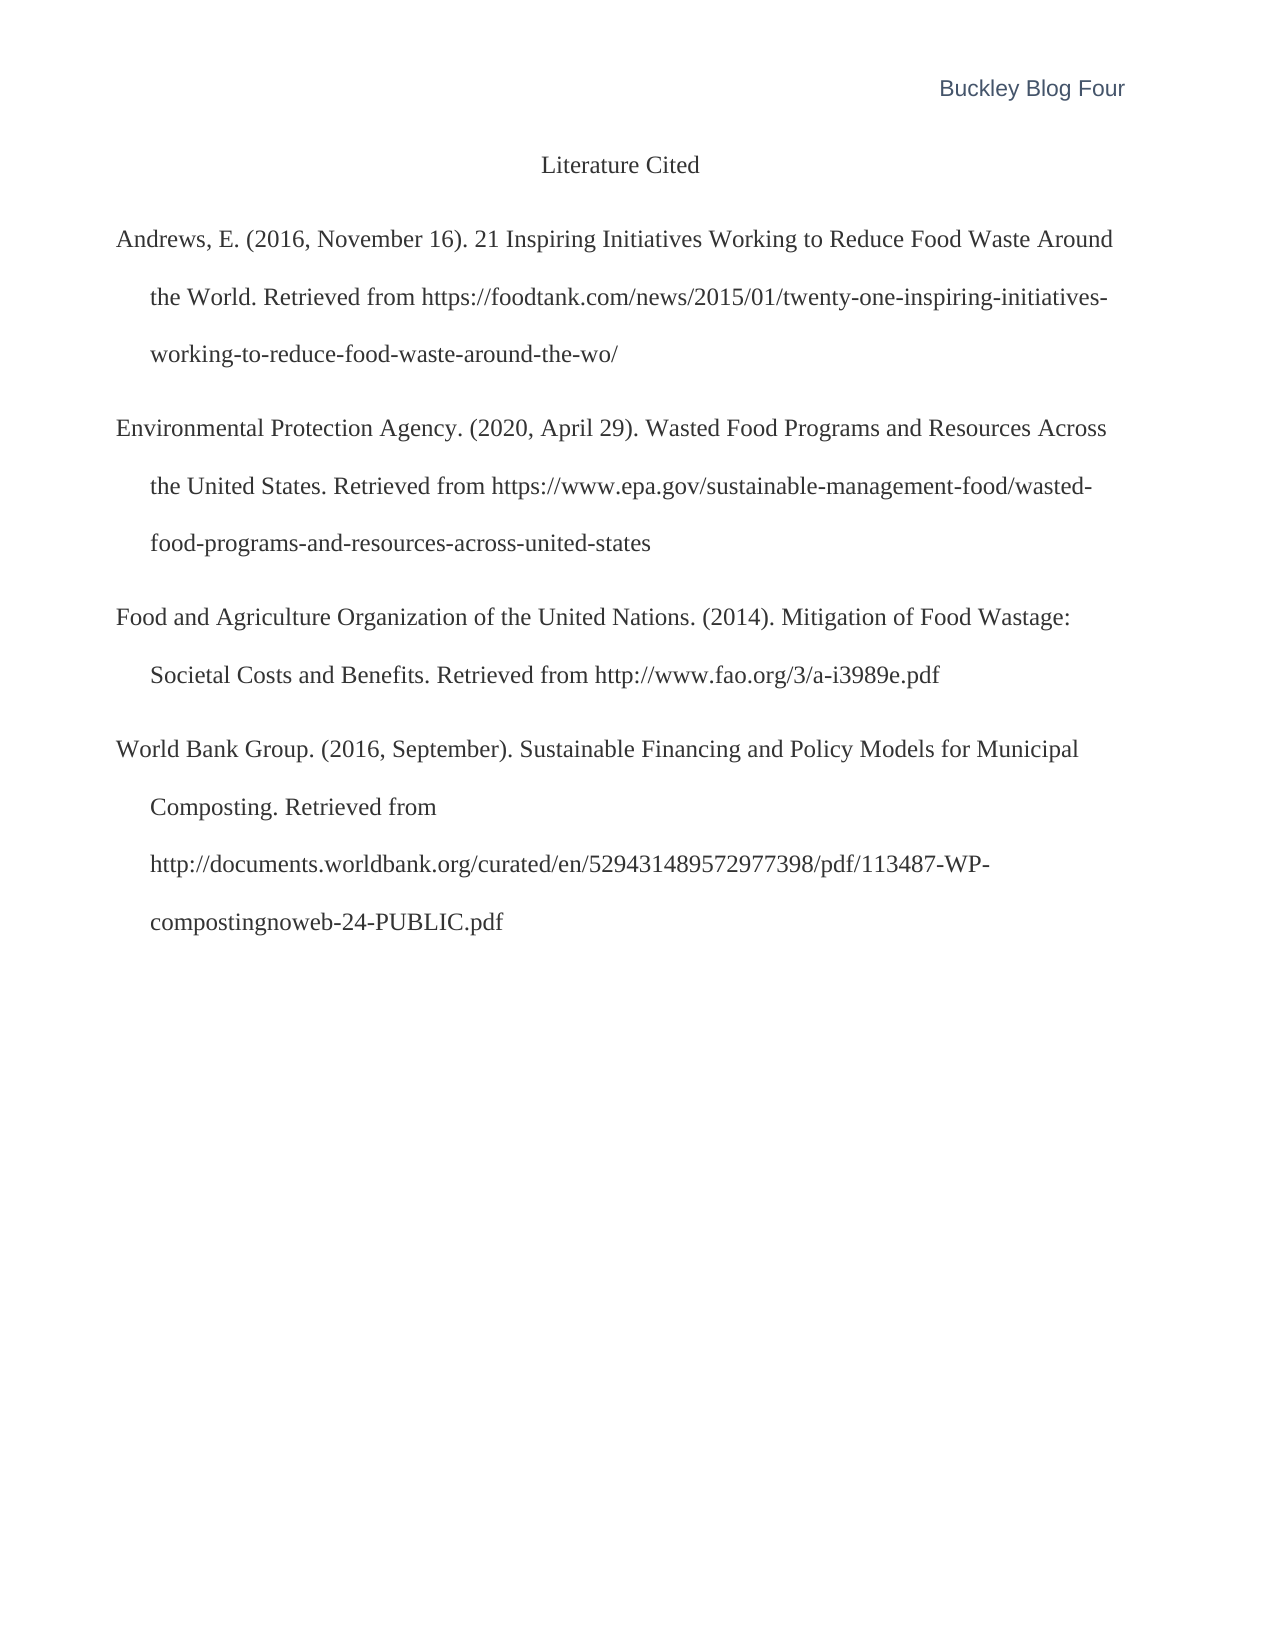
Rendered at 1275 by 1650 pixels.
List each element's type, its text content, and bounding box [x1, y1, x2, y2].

text Food and Agriculture Organization of the United Nations. (2014). Mitigation of Food Wastage: Societal Costs and Benefits. Retrieved from http://www.fao.org/3/a-i3989e.pdf [116, 602, 1125, 689]
text Andrews, E. (2016, November 16). 21 Inspiring Initiatives Working to Reduce Food Waste Around the World. Retrieved from https://foodtank.com/news/2015/01/twenty-one-inspiring-initiatives-working-to-reduce-food-waste-around-the-wo/ [116, 224, 1125, 368]
text Environmental Protection Agency. (2020, April 29). Wasted Food Programs and Resources Across the United States. Retrieved from https://www.epa.gov/sustainable-management-food/wasted-food-programs-and-resources-across-united-states [116, 413, 1125, 557]
text Literature Cited [116, 150, 1125, 179]
text World Bank Group. (2016, September). Sustainable Financing and Policy Models for Municipal Composting. Retrieved from http://documents.worldbank.org/curated/en/529431489572977398/pdf/113487-WP-compostingnoweb-24-PUBLIC.pdf [116, 734, 1125, 935]
